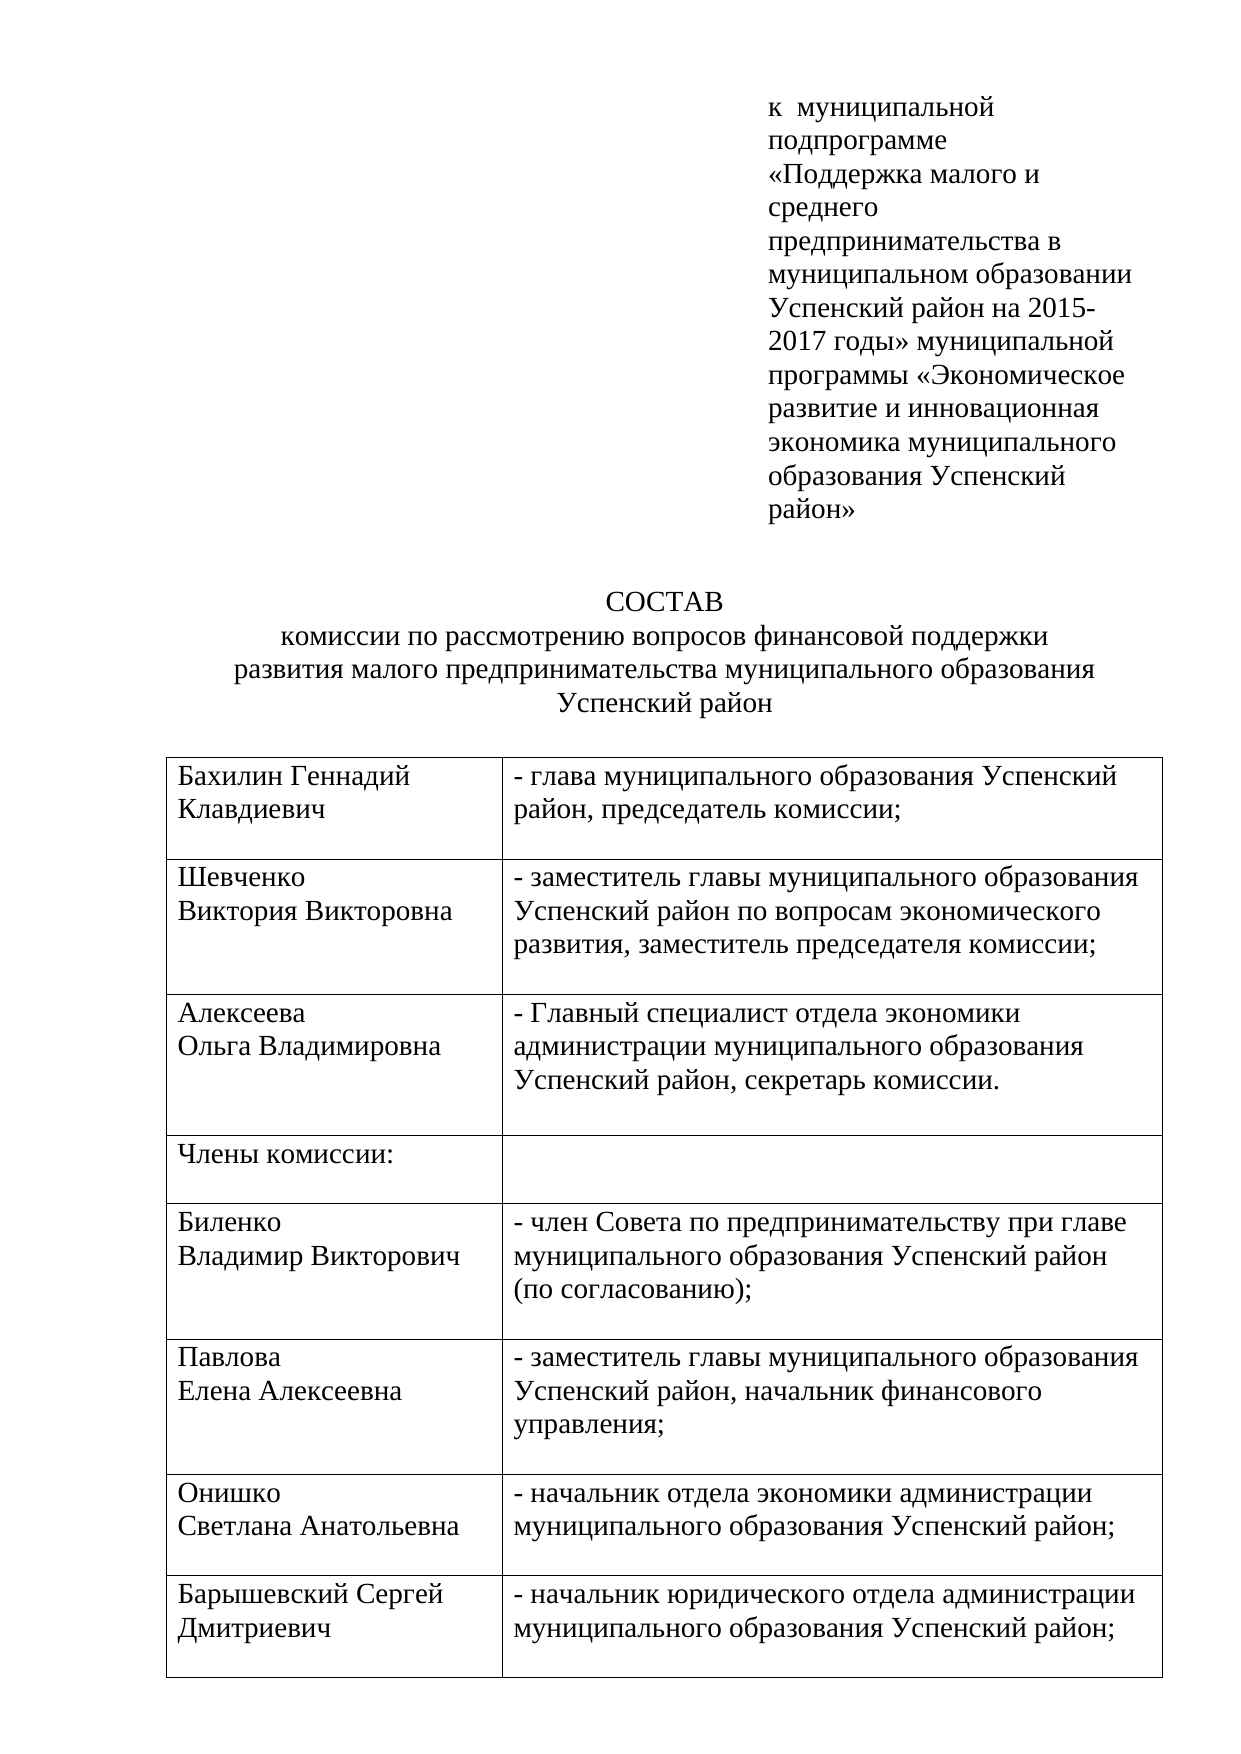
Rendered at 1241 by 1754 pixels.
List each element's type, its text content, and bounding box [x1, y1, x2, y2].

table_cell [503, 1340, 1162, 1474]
text развития малого предпринимательства муниципального образования Успенский район [177, 651, 1152, 718]
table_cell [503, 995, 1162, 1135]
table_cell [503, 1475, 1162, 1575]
text «Поддержка малого и среднего предпринимательства в муниципальном образовании Успенский район на 2015-2017 годы» муниципальной программы «Экономическое развитие и инновационная экономика муниципального образования Успенский район» [768, 156, 1151, 525]
text СОСТАВ [177, 584, 1152, 618]
text к муниципальной подпрограмме [768, 89, 1151, 156]
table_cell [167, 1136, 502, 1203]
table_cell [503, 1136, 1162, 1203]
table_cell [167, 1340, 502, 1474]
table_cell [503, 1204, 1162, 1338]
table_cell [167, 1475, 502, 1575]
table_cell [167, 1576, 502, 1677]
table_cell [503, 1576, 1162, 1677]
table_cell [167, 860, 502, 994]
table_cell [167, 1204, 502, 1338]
text комиссии по рассмотрению вопросов финансовой поддержки [177, 618, 1152, 651]
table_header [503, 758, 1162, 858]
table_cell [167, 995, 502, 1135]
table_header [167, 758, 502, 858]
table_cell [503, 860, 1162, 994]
